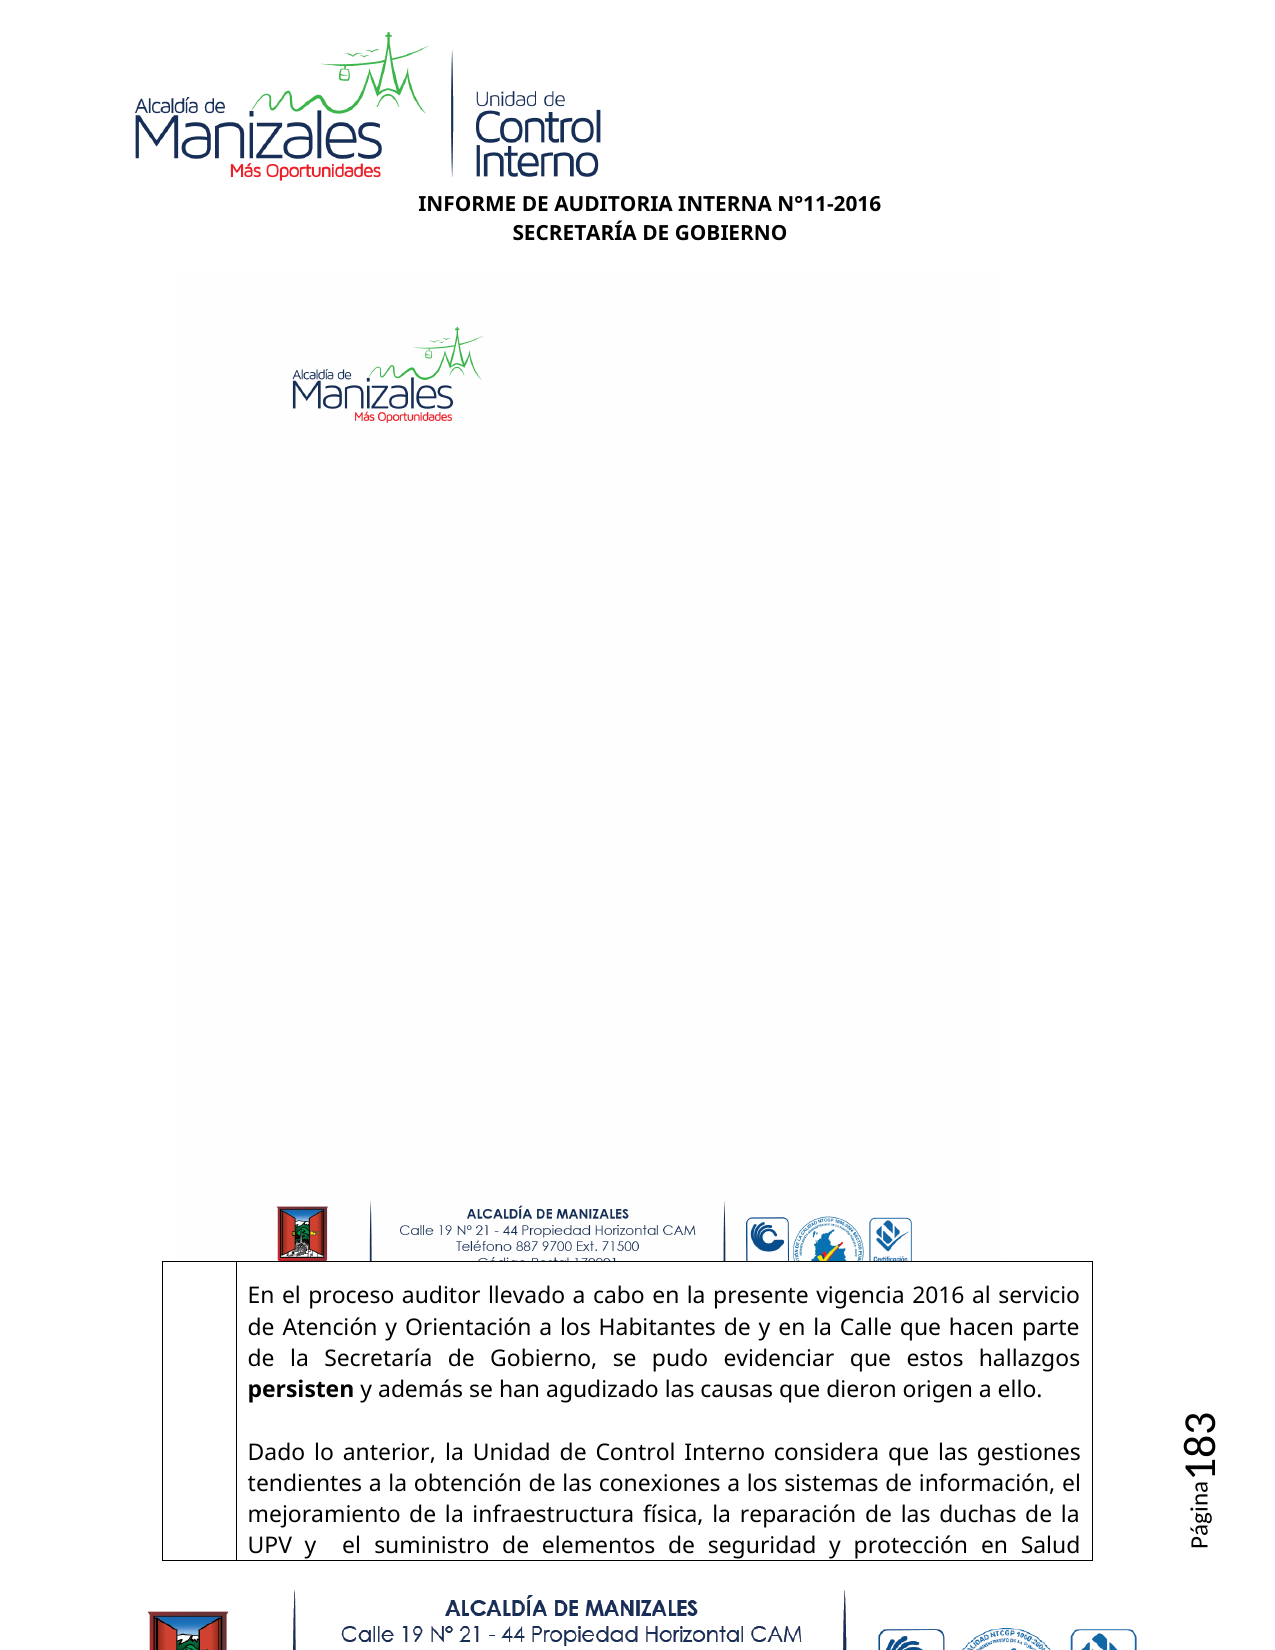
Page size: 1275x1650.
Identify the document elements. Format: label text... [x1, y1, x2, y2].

picture [0, 1579, 1275, 1650]
picture [0, 0, 1227, 1293]
table_cell [163, 1262, 236, 1560]
